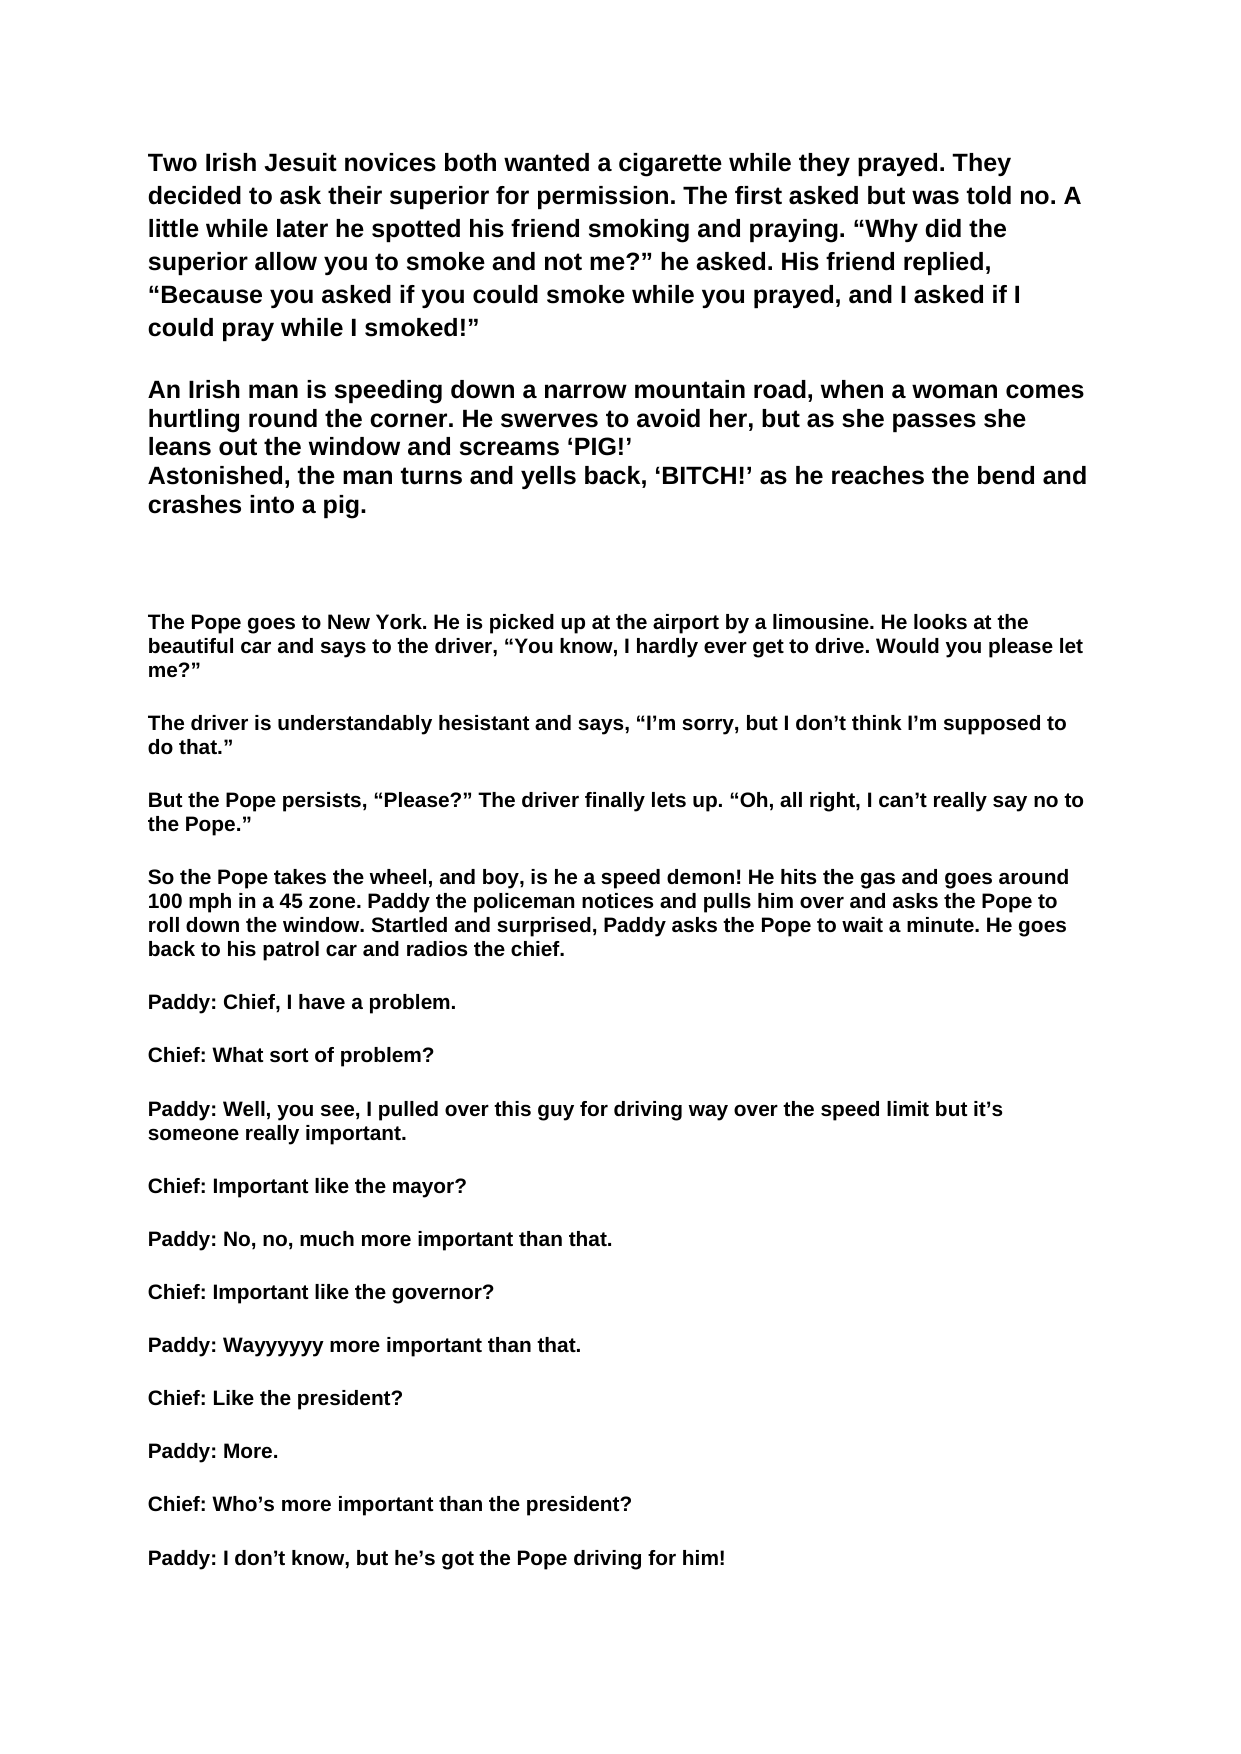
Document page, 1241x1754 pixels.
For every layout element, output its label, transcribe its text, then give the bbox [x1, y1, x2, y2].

text Chief: Important like the governor? [148, 1280, 1093, 1304]
text Paddy: I don’t know, but he’s got the Pope driving for him! [148, 1545, 1093, 1569]
text Chief: Important like the mayor? [148, 1173, 1093, 1197]
text Paddy: Well, you see, I pulled over this guy for driving way over the speed limit but it’s someone really important. [148, 1096, 1093, 1144]
text Chief: What sort of problem? [148, 1043, 1093, 1067]
text Paddy: More. [148, 1439, 1093, 1463]
text The driver is understandably hesistant and says, “I’m sorry, but I don’t think I’m supposed to do that.” [148, 711, 1093, 759]
text Chief: Like the president? [148, 1386, 1093, 1410]
text So the Pope takes the wheel, and boy, is he a speed demon! He hits the gas and goes around 100 mph in a 45 zone. Paddy the policeman notices and pulls him over and asks the Pope to roll down the window. Startled and surprised, Paddy asks the Pope to wait a minute. He goes back to his patrol car and radios the chief. [148, 865, 1093, 961]
text Paddy: Chief, I have a problem. [148, 990, 1093, 1014]
text But the Pope persists, “Please?” The driver finally lets up. “Oh, all right, I can’t really say no to the Pope.” [148, 788, 1093, 836]
text Paddy: Wayyyyyy more important than that. [148, 1333, 1093, 1357]
text Chief: Who’s more important than the president? [148, 1492, 1093, 1516]
text Two Irish Jesuit novices both wanted a cigarette while they prayed. They decided to ask their superior for permission. The first asked but was told no. A little while later he spotted his friend smoking and praying. “Why did the superior allow you to smoke and not me?” he asked. His friend replied, “Because you asked if you could smoke while you prayed, and I asked if I could pray while I smoked!” [148, 148, 1093, 341]
text Paddy: No, no, much more important than that. [148, 1227, 1093, 1251]
text An Irish man is speeding down a narrow mountain road, when a woman comes hurtling round the corner. He swerves to avoid her, but as she passes she leans out the window and screams ‘PIG!’ Astonished, the man turns and yells back, ‘BITCH!’ as he reaches the bend and crashes into a pig. [148, 375, 1093, 519]
text The Pope goes to New York. He is picked up at the airport by a limousine. He looks at the beautiful car and says to the driver, “You know, I hardly ever get to drive. Would you please let me?” [148, 610, 1093, 682]
